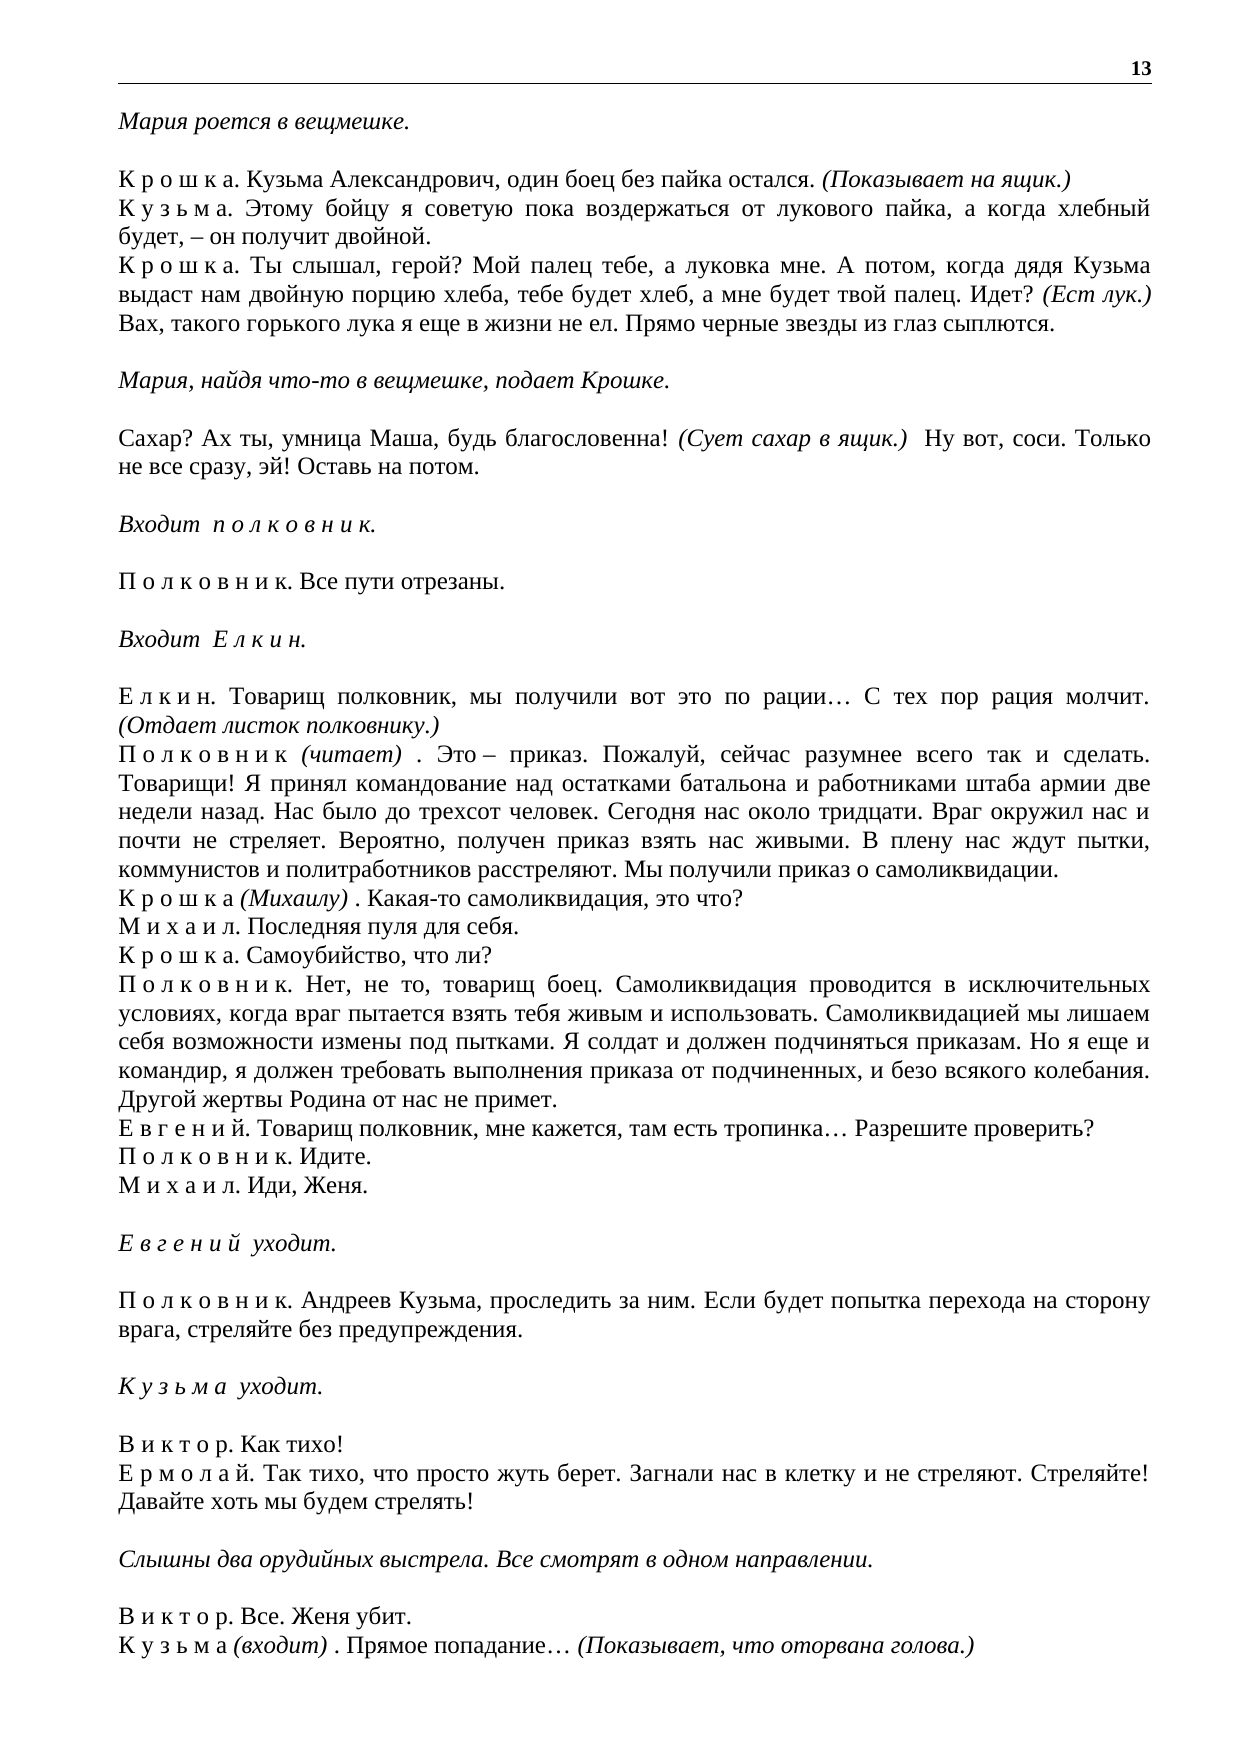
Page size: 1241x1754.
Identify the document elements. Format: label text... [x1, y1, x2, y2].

text М и х а и л. Иди, Женя. [118, 1170, 1152, 1199]
text Входит п о л к о в н и к. [118, 509, 1152, 538]
text В и к т о р. Все. Женя убит. [118, 1601, 1152, 1630]
text К у з ь м а. Этому бойцу я советую пока воздержаться от лукового пайка, а когда хлебный будет, – он получит двойной. [118, 193, 1152, 250]
text К у з ь м а (входит) . Прямое попадание… (Показывает, что оторвана голова.) [118, 1630, 1152, 1659]
text К р о ш к а. Самоубийство, что ли? [118, 940, 1152, 969]
text Е р м о л а й. Так тихо, что просто жуть берет. Загнали нас в клетку и не стреляют. Стреляйте! Давайте хоть мы будем стрелять! [118, 1458, 1152, 1515]
text Е в г е н и й. Товарищ полковник, мне кажется, там есть тропинка… Разрешите проверить? [118, 1113, 1152, 1141]
text В и к т о р. Как тихо! [118, 1429, 1152, 1458]
text П о л к о в н и к. Идите. [118, 1141, 1152, 1170]
text П о л к о в н и к. Все пути отрезаны. [118, 566, 1152, 595]
text К у з ь м а уходит. [118, 1371, 1152, 1400]
text М и х а и л. Последняя пуля для себя. [118, 911, 1152, 940]
text Слышны два орудийных выстрела. Все смотрят в одном направлении. [118, 1544, 1152, 1573]
text П о л к о в н и к. Нет, не то, товарищ боец. Самоликвидация проводится в исключительных условиях, когда враг пытается взять тебя живым и использовать. Самоликвидацией мы лишаем себя возможности измены под пытками. Я солдат и должен подчиняться приказам. Но я еще и командир, я должен требовать выполнения приказа от подчиненных, и безо всякого колебания. Другой жертвы Родина от нас не примет. [118, 969, 1152, 1113]
text Е в г е н и й уходит. [118, 1228, 1152, 1256]
text К р о ш к а. Кузьма Александрович, один боец без пайка остался. (Показывает на ящик.) [118, 164, 1152, 193]
text П о л к о в н и к. Андреев Кузьма, проследить за ним. Если будет попытка перехода на сторону врага, стреляйте без предупреждения. [118, 1285, 1152, 1343]
text Мария, найдя что-то в вещмешке, подает Крошке. [118, 365, 1152, 394]
text Сахар? Ах ты, умница Маша, будь благословенна! (Сует сахар в ящик.) Ну вот, соси. Только не все сразу, эй! Оставь на потом. [118, 423, 1152, 480]
text Входит Е л к и н. [118, 624, 1152, 653]
text Мария роется в вещмешке. [118, 106, 1152, 135]
text Е л к и н. Товарищ полковник, мы получили вот это по рации… С тех пор рация молчит. (Отдает листок полковнику.) [118, 681, 1152, 739]
text К р о ш к а. Ты слышал, герой? Мой палец тебе, а луковка мне. А потом, когда дядя Кузьма выдаст нам двойную порцию хлеба, тебе будет хлеб, а мне будет твой палец. Идет? (Ест лук.) Вах, такого горького лука я еще в жизни не ел. Прямо черные звезды из глаз сыплются. [118, 250, 1152, 336]
text П о л к о в н и к (читает) . Это – приказ. Пожалуй, сейчас разумнее всего так и сделать. Товарищи! Я принял командование над остатками батальона и работниками штаба армии две недели назад. Нас было до трехсот человек. Сегодня нас около тридцати. Враг окружил нас и почти не стреляет. Вероятно, получен приказ взять нас живыми. В плену нас ждут пытки, коммунистов и политработников расстреляют. Мы получили приказ о самоликвидации. [118, 739, 1152, 883]
text К р о ш к а (Михаилу) . Какая-то самоликвидация, это что? [118, 883, 1152, 911]
